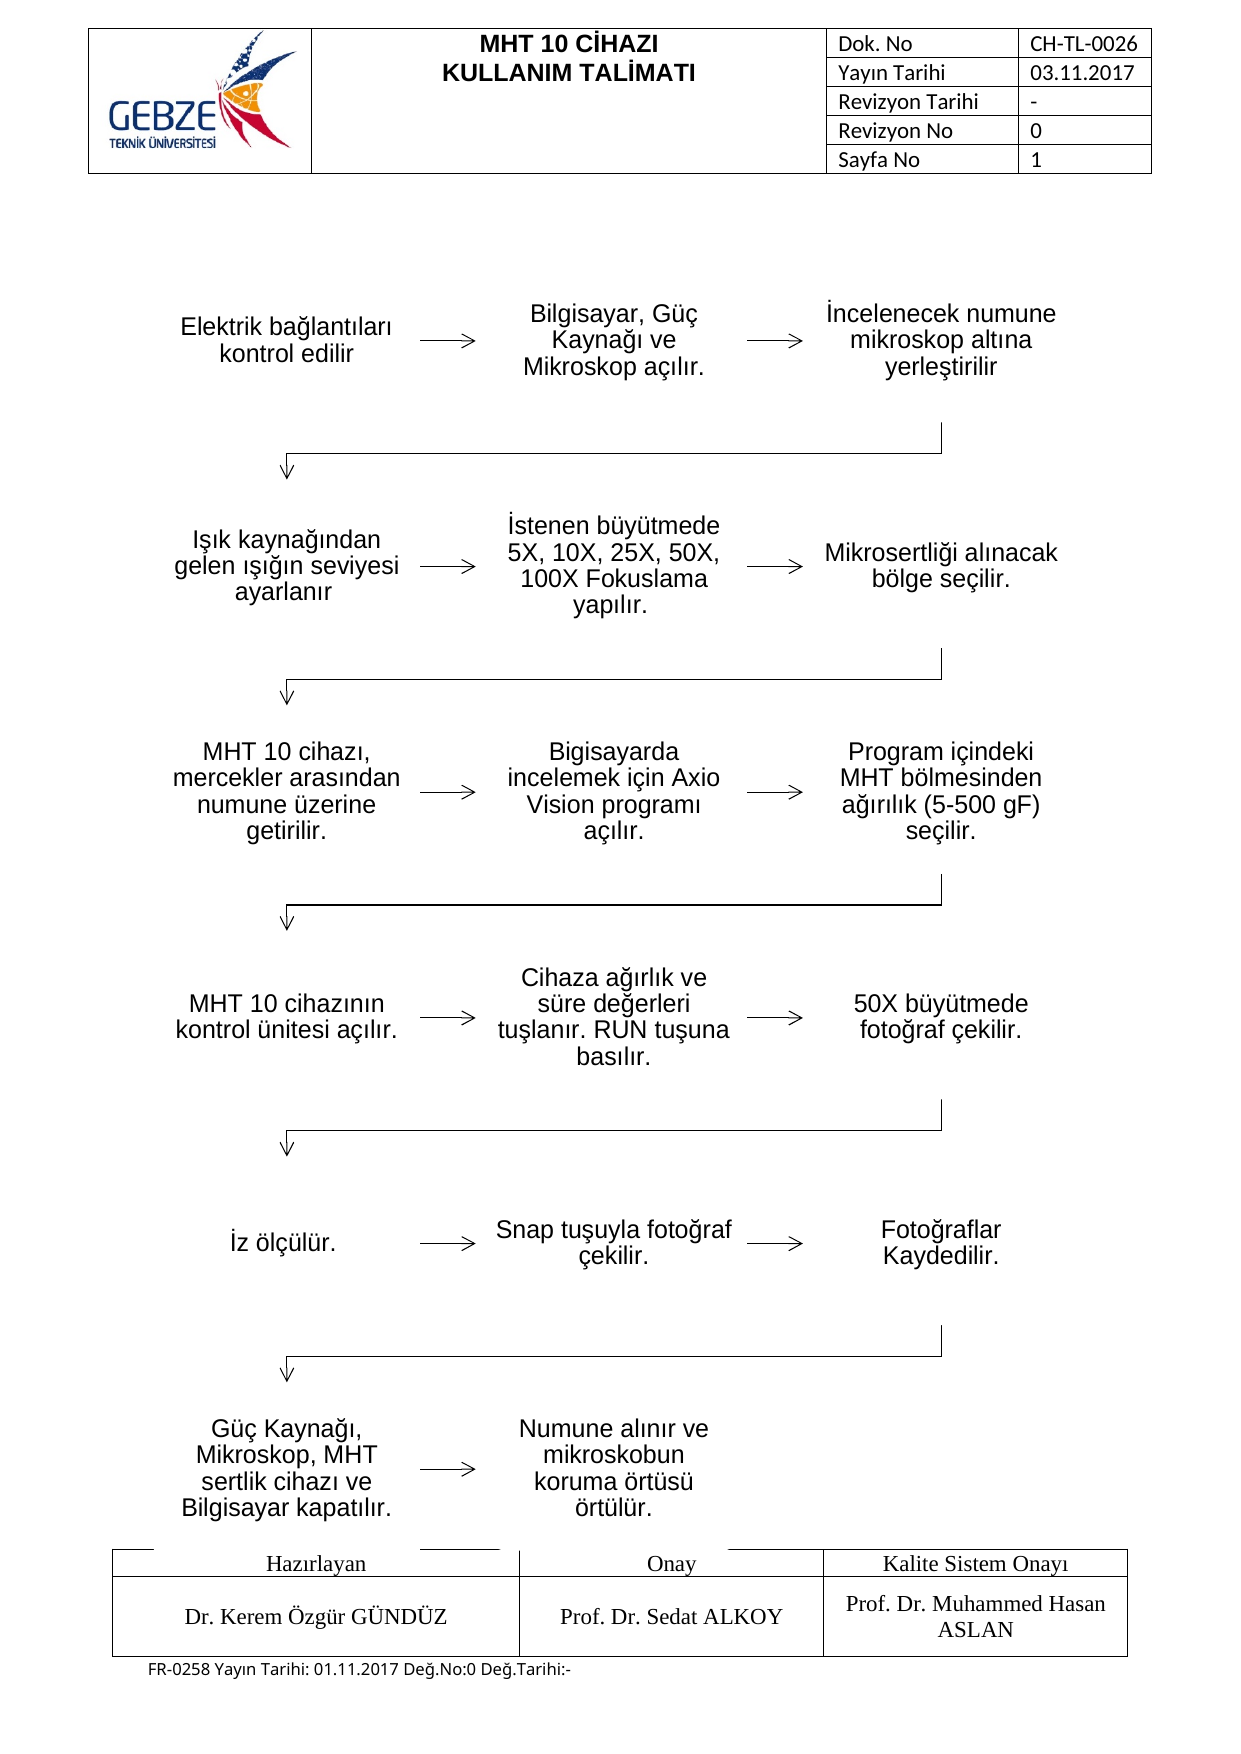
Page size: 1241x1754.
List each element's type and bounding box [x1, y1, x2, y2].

picture [99, 29, 298, 158]
